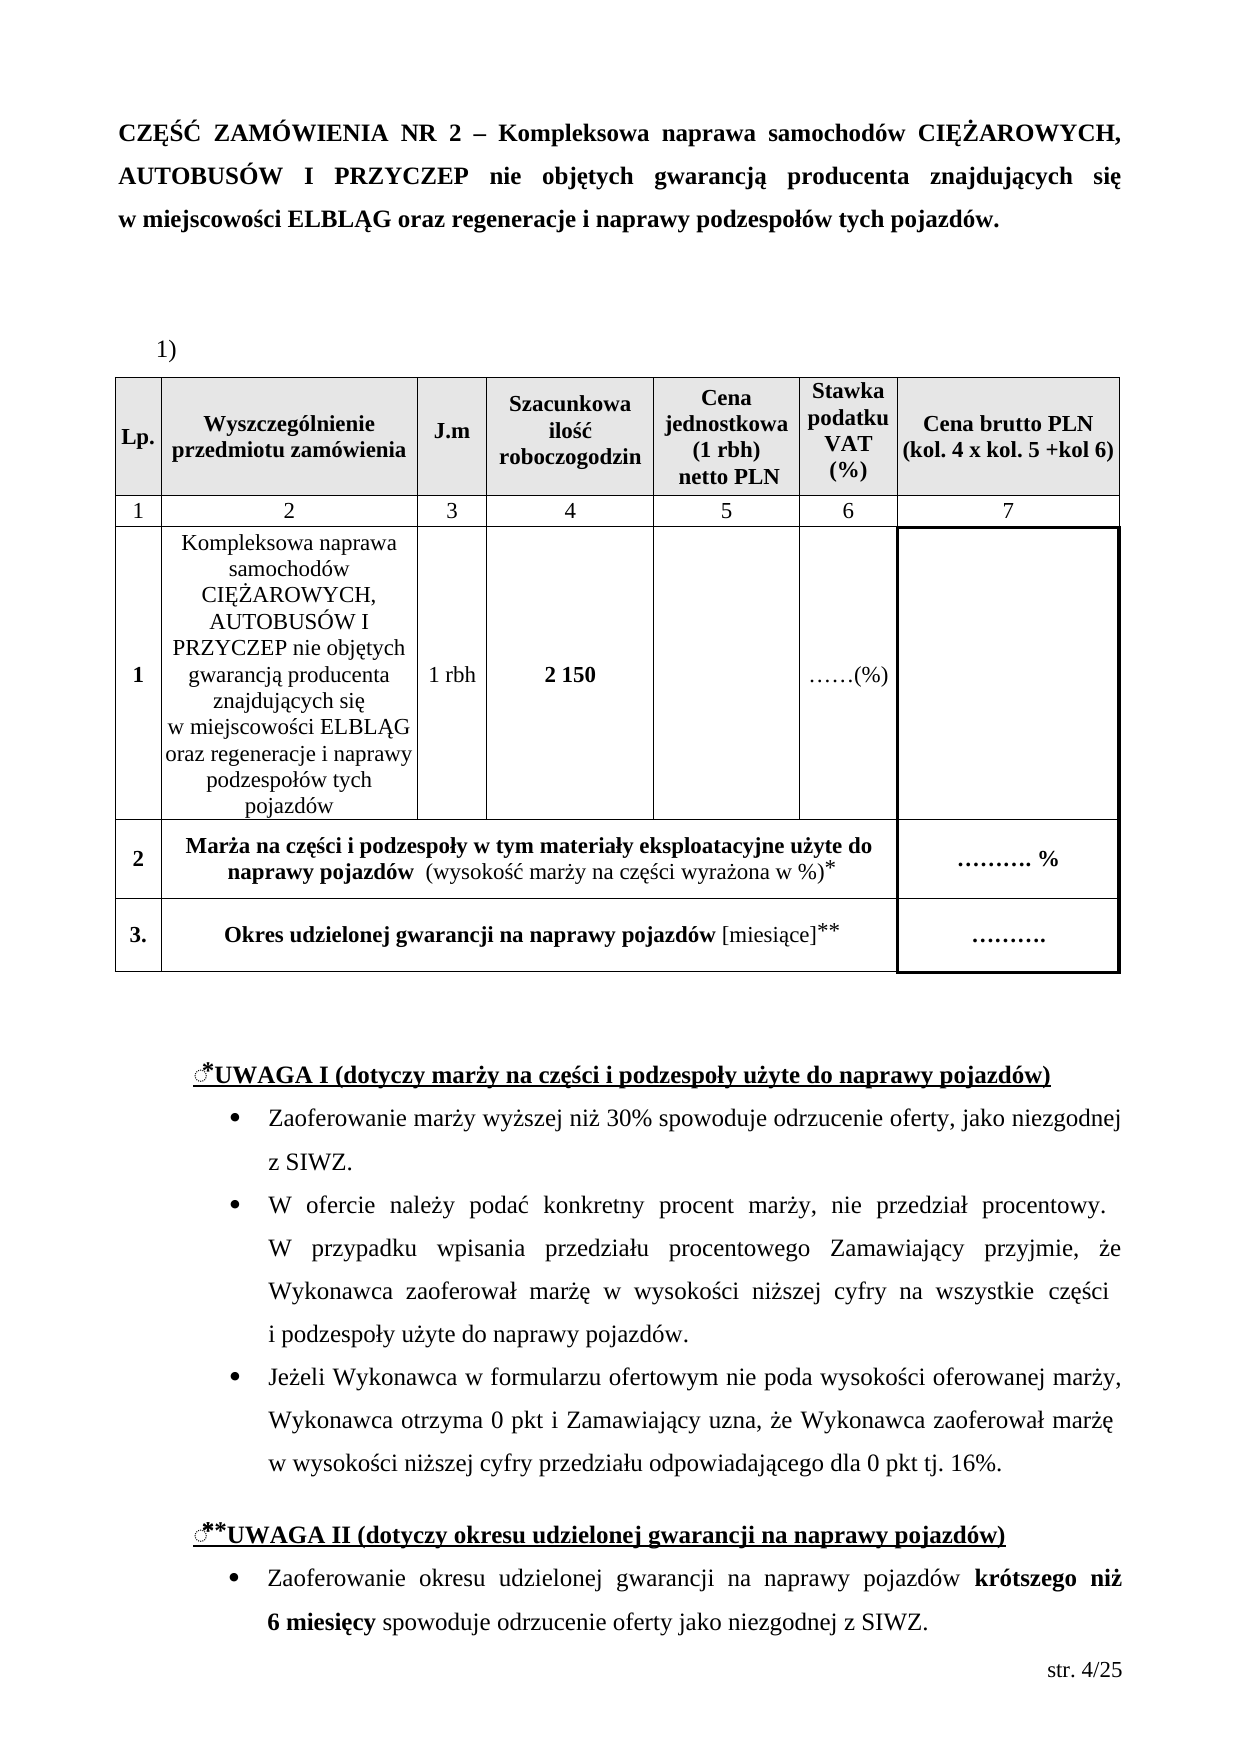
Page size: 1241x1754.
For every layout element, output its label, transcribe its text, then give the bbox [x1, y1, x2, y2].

table_cell ………. [899, 899, 1117, 971]
table_header Lp. [116, 378, 161, 495]
list Zaoferowanie okresu udzielonej gwarancji na naprawy pojazdów krótszego niż 6 miesięcy spowoduje odrzucenie oferty jako niezgodnej z SIWZ. [229, 1563, 1122, 1635]
list Zaoferowanie marży wyższej niż 30% spowoduje odrzucenie oferty, jako niezgodnej z SIWZ. [231, 1103, 1122, 1175]
table_cell [654, 527, 799, 819]
text ⃰⃰ ⃰ UWAGA II (dotyczy okresu udzielonej gwarancji na naprawy pojazdów) [193, 1520, 1122, 1549]
table_cell Marża na części i podzespoły w tym materiały eksploatacyjne użyte do naprawy pojazdów (wysokość marży na części wyrażona w %) ⃰ [162, 820, 896, 897]
table_cell [899, 529, 1117, 819]
list W ofercie należy podać konkretny procent marży, nie przedział procentowy. W przypadku wpisania przedziału procentowego Zamawiający przyjmie, że Wykonawca zaoferował marżę w wysokości niższej cyfry na wszystkie części i podzespoły użyte do naprawy pojazdów. [231, 1190, 1122, 1348]
table_cell ………. % [899, 820, 1117, 897]
table_cell 3. [116, 899, 161, 971]
table_header Stawka podatku VAT (%) [800, 378, 897, 495]
table_cell Okres udzielonej gwarancji na naprawy pojazdów [miesiące] ⃰ ⃰ [162, 899, 896, 971]
table_cell 5 [654, 496, 799, 526]
table_header Cena jednostkowa (1 rbh) netto PLN [654, 378, 799, 495]
table_cell 6 [800, 496, 897, 526]
text CZĘŚĆ ZAMÓWIENIA NR 2 – Kompleksowa naprawa samochodów CIĘŻAROWYCH, AUTOBUSÓW I PRZYCZEP nie objętych gwarancją producenta znajdujących się w miejscowości ELBLĄG oraz regeneracje i naprawy podzespołów tych pojazdów. [118, 118, 1122, 233]
list Jeżeli Wykonawca w formularzu ofertowym nie poda wysokości oferowanej marży, Wykonawca otrzyma 0 pkt i Zamawiający uzna, że Wykonawca zaoferował marżę w wysokości niższej cyfry przedziału odpowiadającego dla 0 pkt tj. 16%. [231, 1362, 1122, 1477]
table_cell 2 150 [487, 527, 653, 819]
table_header Cena brutto PLN (kol. 4 x kol. 5 +kol 6) [898, 378, 1119, 495]
table_cell 4 [487, 496, 653, 526]
table_cell ……(%) [800, 527, 896, 819]
table_cell Kompleksowa naprawa samochodów CIĘŻAROWYCH, AUTOBUSÓW I PRZYCZEP nie objętych gwarancją producenta znajdujących się w miejscowości ELBLĄG oraz regeneracje i naprawy podzespołów tych pojazdów [162, 527, 417, 819]
text ⃰ UWAGA I (dotyczy marży na części i podzespoły użyte do naprawy pojazdów) [193, 1060, 1122, 1089]
table_header J.m [418, 378, 486, 495]
table_cell 1 [116, 527, 161, 819]
table_cell 1 [116, 496, 161, 526]
table_cell 7 [898, 496, 1119, 526]
table_cell 3 [418, 496, 486, 526]
table_cell 1 rbh [418, 527, 486, 819]
table_header Wyszczególnienie przedmiotu zamówienia [162, 378, 417, 495]
table_header Szacunkowa ilość roboczogodzin [487, 378, 653, 495]
table_cell 2 [116, 820, 161, 897]
table_cell 2 [162, 496, 417, 526]
